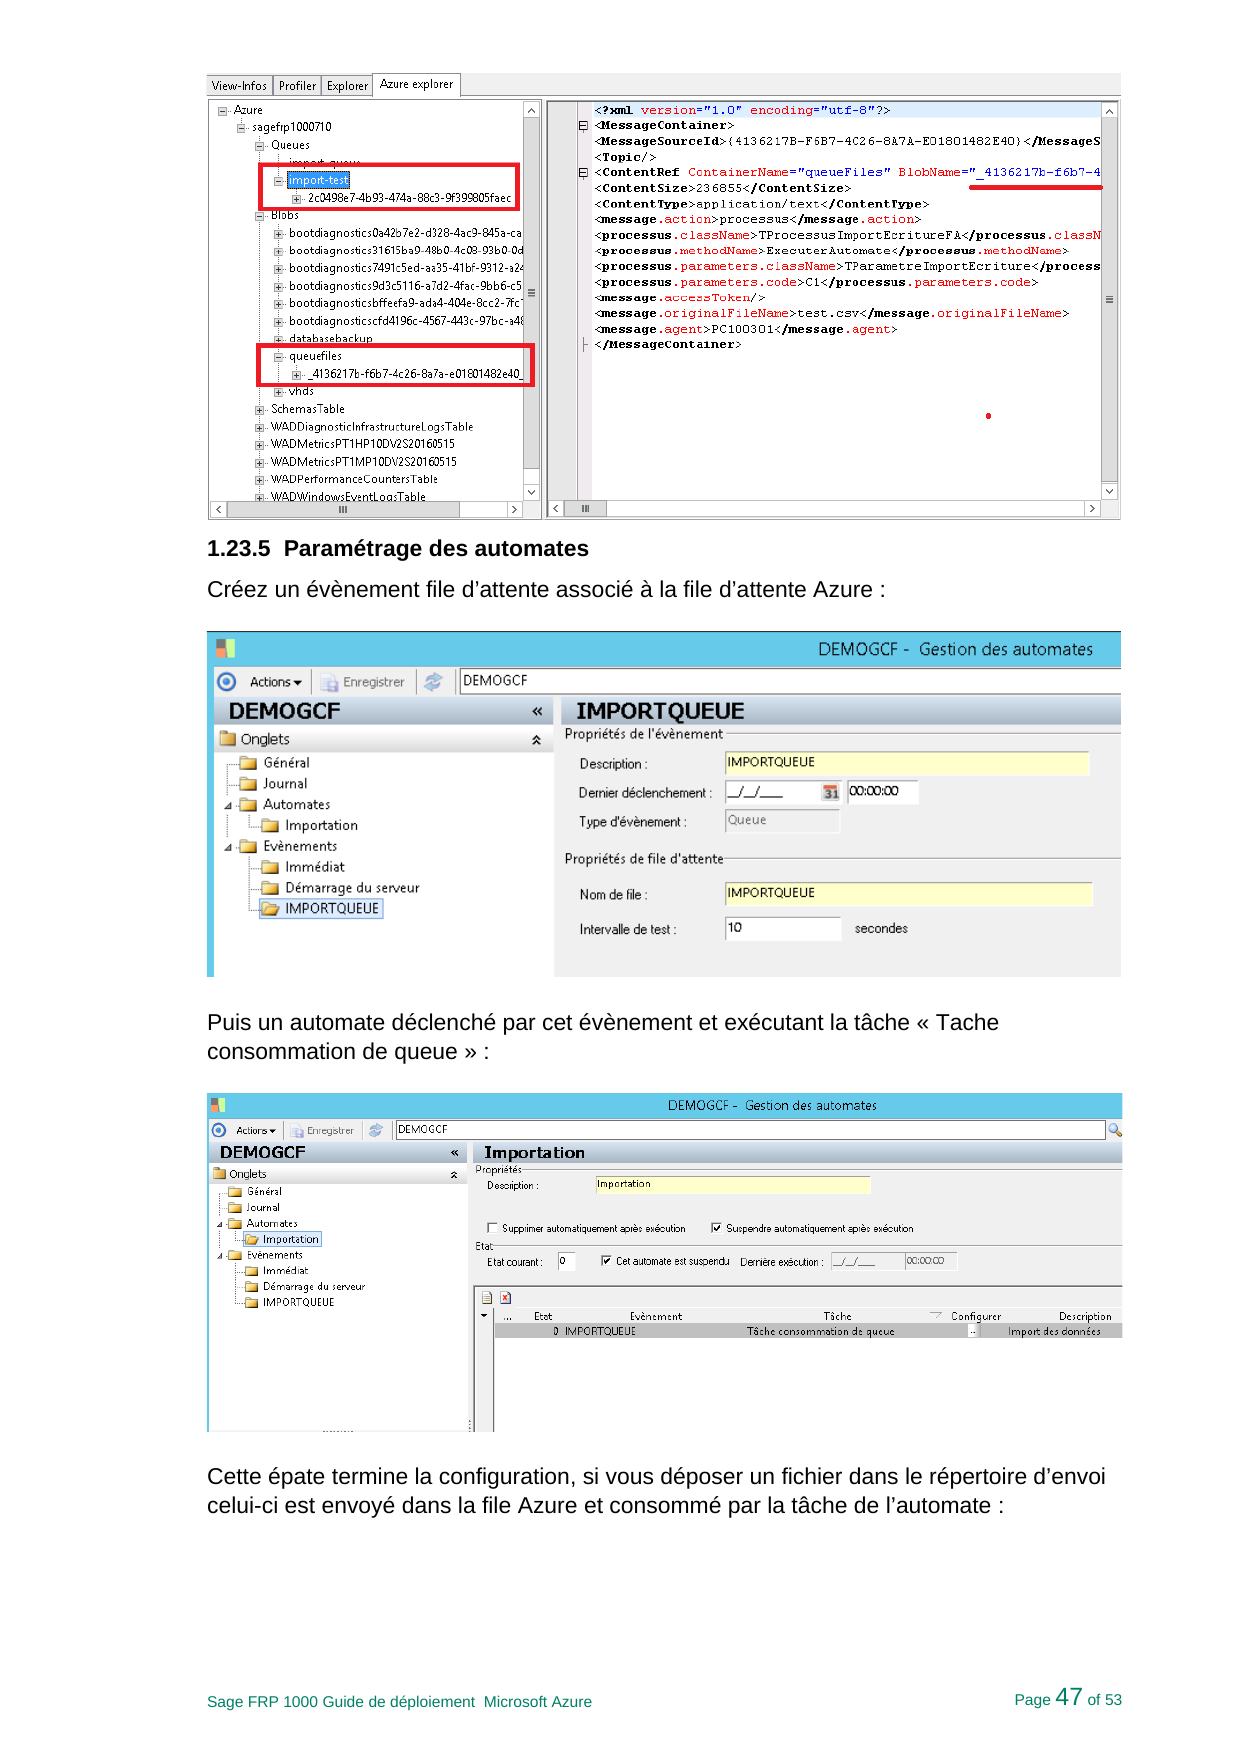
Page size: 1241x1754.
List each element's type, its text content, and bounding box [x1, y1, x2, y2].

text Créez un évènement file d’attente associé à la file d’attente Azure : [207, 573, 1122, 602]
picture [206, 631, 1121, 977]
text Puis un automate déclenché par cet évènement et exécutant la tâche « Tache consommation de queue » : [207, 1006, 1122, 1064]
text Cette épate termine la configuration, si vous déposer un fichier dans le répertoire d’envoi celui-ci est envoyé dans la file Azure et consommé par la tâche de l’automate : [207, 1460, 1122, 1519]
picture [206, 1093, 1123, 1432]
picture [206, 73, 1121, 520]
subtitle Paramétrage des automates [207, 532, 1122, 561]
